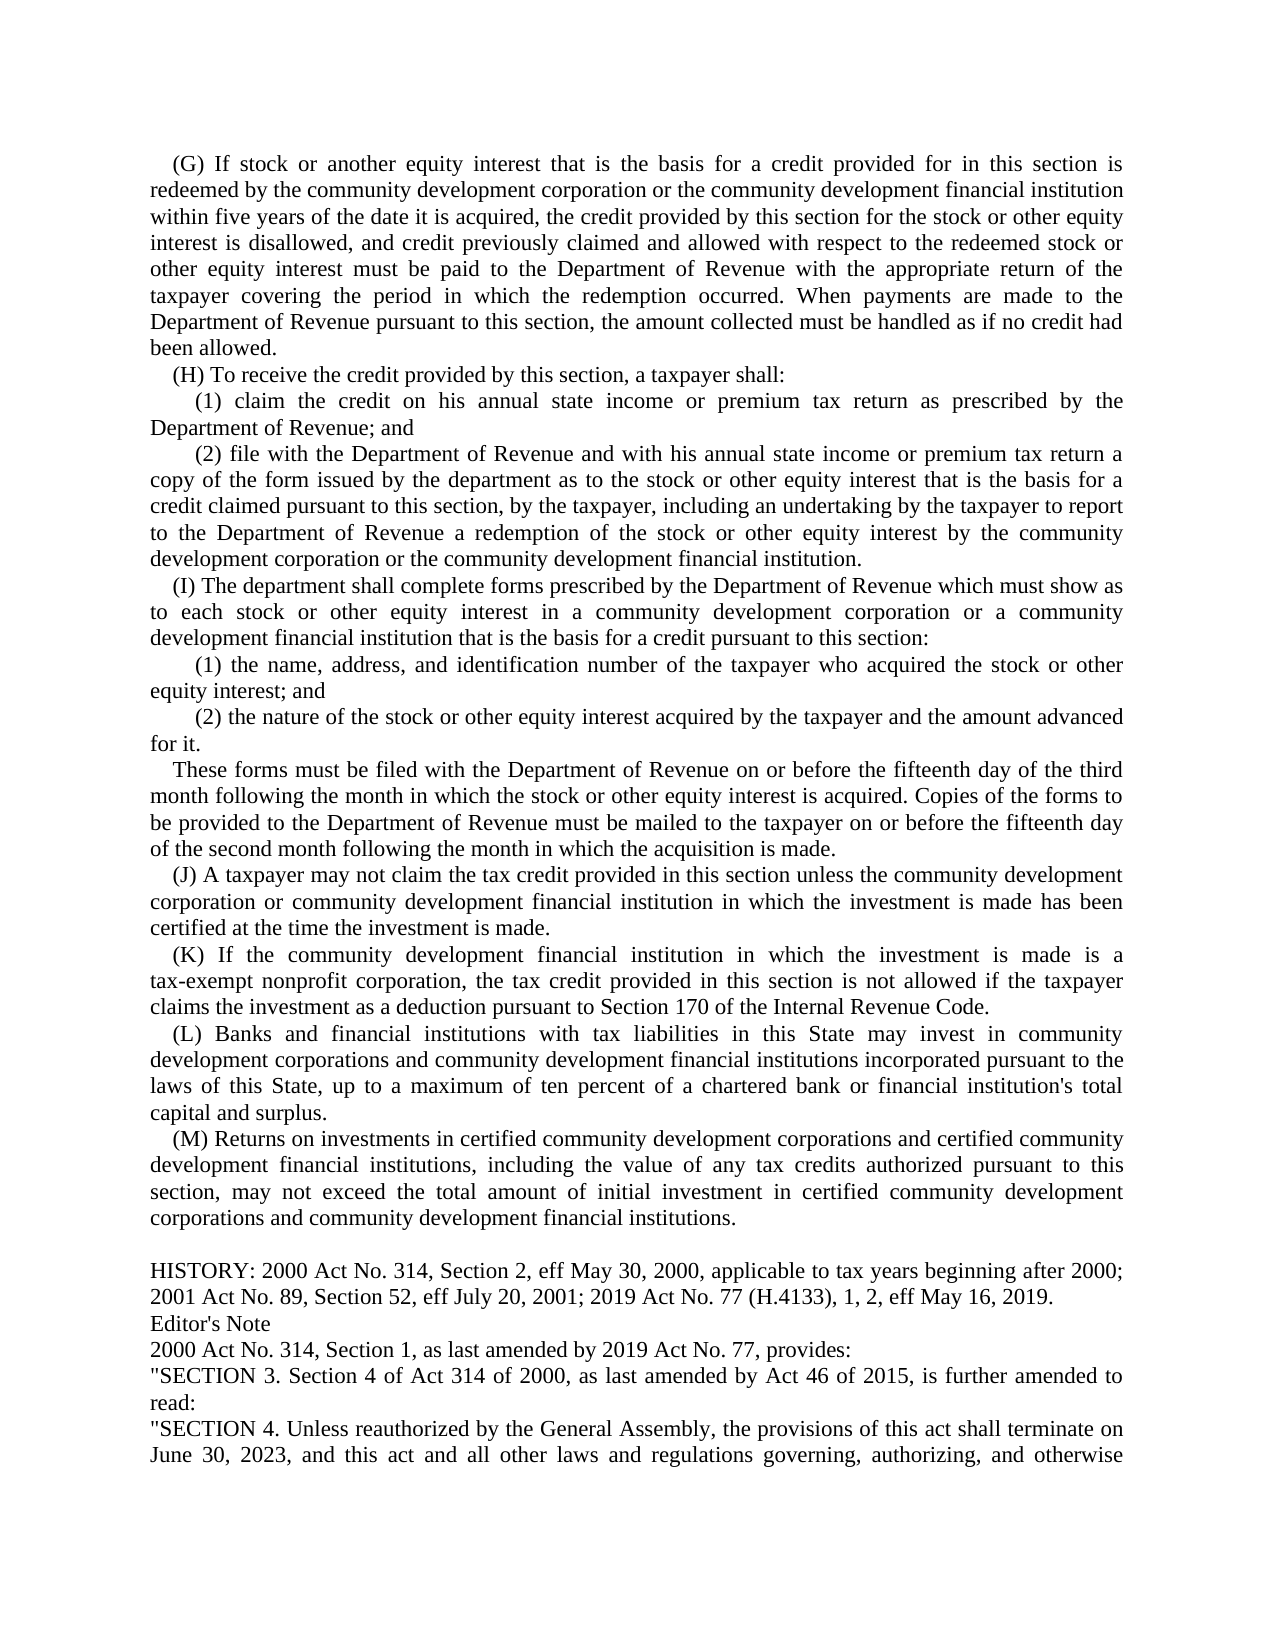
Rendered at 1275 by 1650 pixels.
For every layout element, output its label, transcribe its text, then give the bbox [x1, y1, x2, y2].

text Editor's Note [150, 1309, 1125, 1336]
text (1) the name, address, and identification number of the taxpayer who acquired the stock or other equity interest; and [150, 651, 1125, 703]
text (L) Banks and financial institutions with tax liabilities in this State may invest in community development corporations and community development financial institutions incorporated pursuant to the laws of this State, up to a maximum of ten percent of a chartered bank or financial institution's total capital and surplus. [150, 1020, 1125, 1125]
text 2000 Act No. 314, Section 1, as last amended by 2019 Act No. 77, provides: [150, 1336, 1125, 1362]
text (I) The department shall complete forms prescribed by the Department of Revenue which must show as to each stock or other equity interest in a community development corporation or a community development financial institution that is the basis for a credit pursuant to this section: [150, 572, 1125, 651]
text (K) If the community development financial institution in which the investment is made is a tax-exempt nonprofit corporation, the tax credit provided in this section is not allowed if the taxpayer claims the investment as a deduction pursuant to Section 170 of the Internal Revenue Code. [150, 941, 1125, 1020]
text (G) If stock or another equity interest that is the basis for a credit provided for in this section is redeemed by the community development corporation or the community development financial institution within five years of the date it is acquired, the credit provided by this section for the stock or other equity interest is disallowed, and credit previously claimed and allowed with respect to the redeemed stock or other equity interest must be paid to the Department of Revenue with the appropriate return of the taxpayer covering the period in which the redemption occurred. When payments are made to the Department of Revenue pursuant to this section, the amount collected must be handled as if no credit had been allowed. [150, 150, 1125, 361]
text HISTORY: 2000 Act No. 314, Section 2, eff May 30, 2000, applicable to tax years beginning after 2000; 2001 Act No. 89, Section 52, eff July 20, 2001; 2019 Act No. 77 (H.4133), 1, 2, eff May 16, 2019. [150, 1257, 1125, 1309]
text (2) file with the Department of Revenue and with his annual state income or premium tax return a copy of the form issued by the department as to the stock or other equity interest that is the basis for a credit claimed pursuant to this section, by the taxpayer, including an undertaking by the taxpayer to report to the Department of Revenue a redemption of the stock or other equity interest by the community development corporation or the community development financial institution. [150, 440, 1125, 572]
text (J) A taxpayer may not claim the tax credit provided in this section unless the community development corporation or community development financial institution in which the investment is made has been certified at the time the investment is made. [150, 862, 1125, 941]
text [150, 1415, 1125, 1468]
text These forms must be filed with the Department of Revenue on or before the fifteenth day of the third month following the month in which the stock or other equity interest is acquired. Copies of the forms to be provided to the Department of Revenue must be mailed to the taxpayer on or before the fifteenth day of the second month following the month in which the acquisition is made. [150, 756, 1125, 862]
text (2) the nature of the stock or other equity interest acquired by the taxpayer and the amount advanced for it. [150, 703, 1125, 756]
text (1) claim the credit on his annual state income or premium tax return as prescribed by the Department of Revenue; and [150, 387, 1125, 440]
text "SECTION 3. Section 4 of Act 314 of 2000, as last amended by Act 46 of 2015, is further amended to read: [150, 1362, 1125, 1415]
text (H) To receive the credit provided by this section, a taxpayer shall: [150, 361, 1125, 387]
text (M) Returns on investments in certified community development corporations and certified community development financial institutions, including the value of any tax credits authorized pursuant to this section, may not exceed the total amount of initial investment in certified community development corporations and community development financial institutions. [150, 1125, 1125, 1231]
